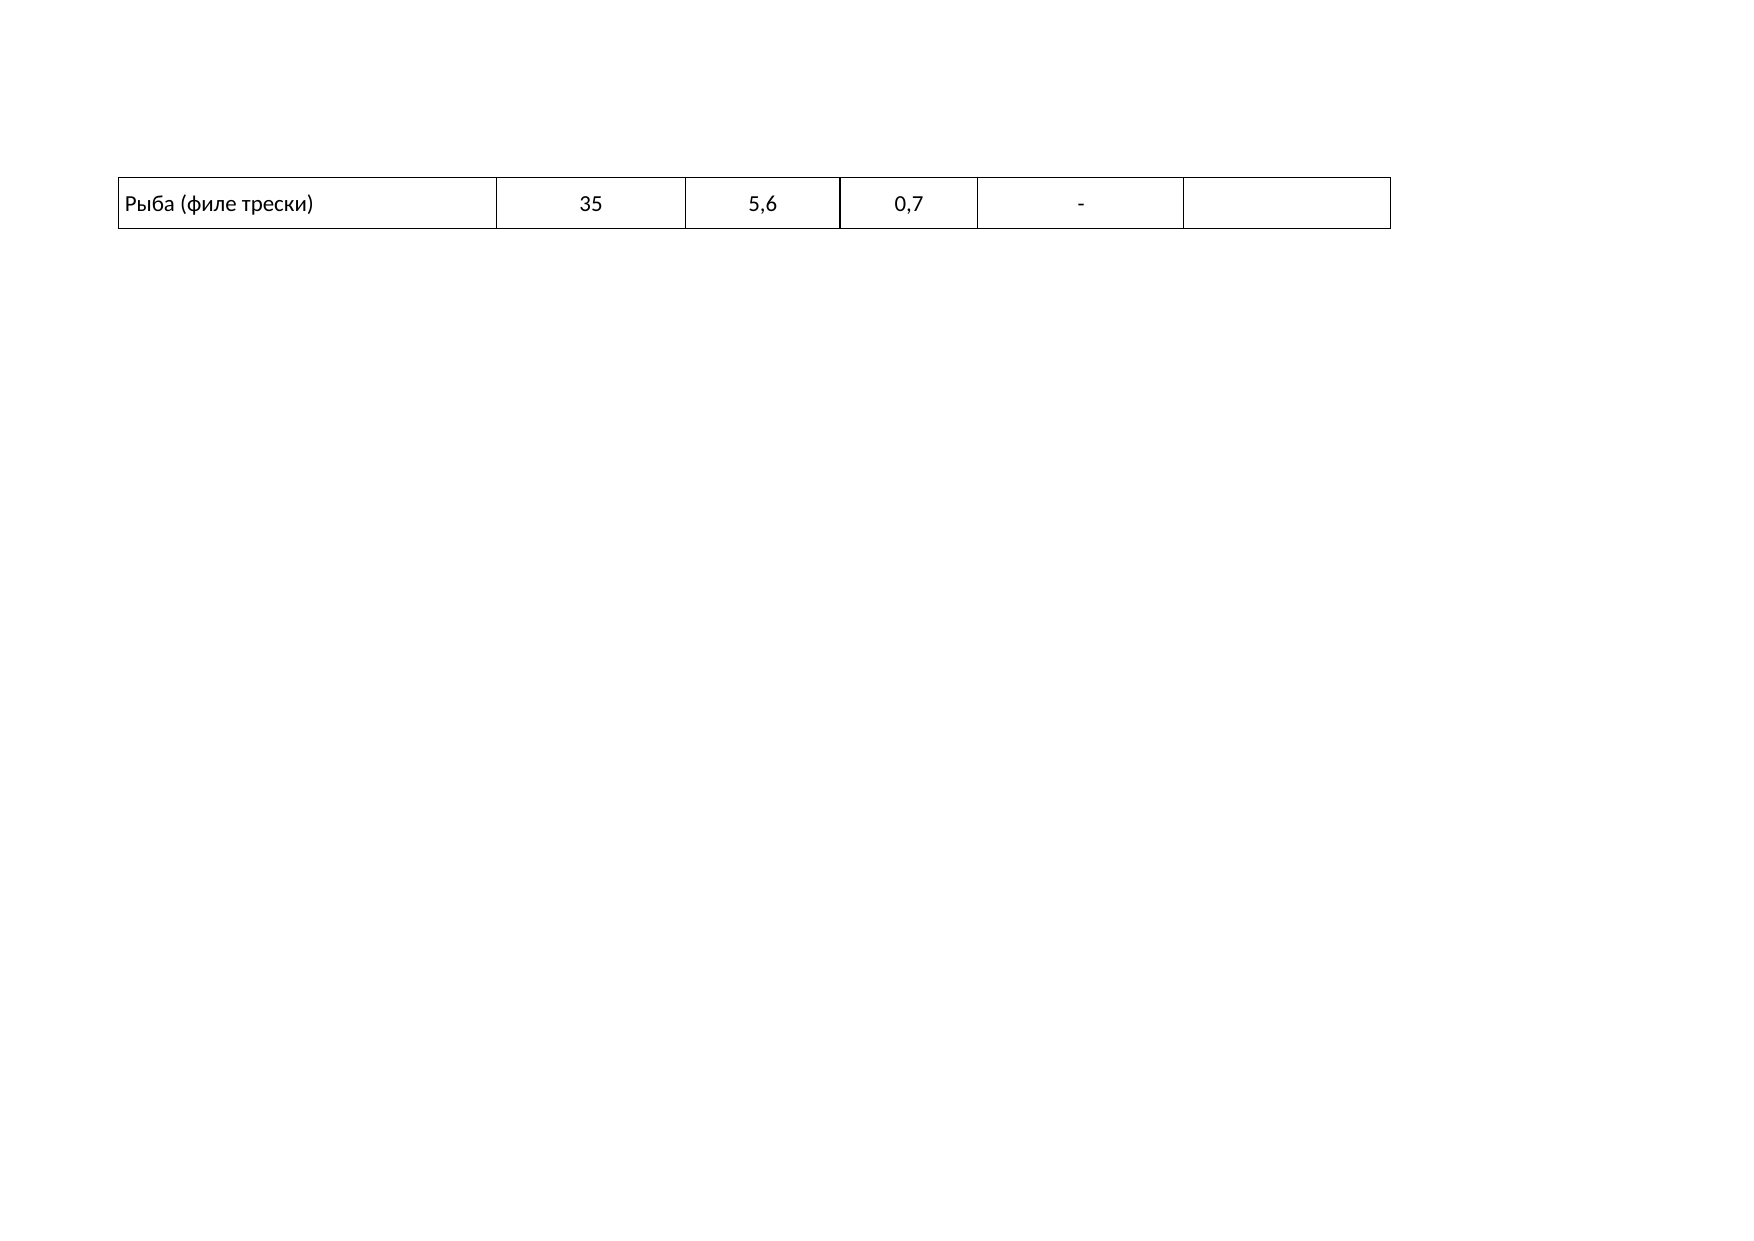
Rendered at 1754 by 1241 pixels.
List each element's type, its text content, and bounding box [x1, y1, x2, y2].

table_cell 0,7 [841, 178, 977, 227]
table_cell - [978, 178, 1183, 227]
table_cell Рыба (филе трески) [119, 178, 496, 227]
table_cell 35 [497, 178, 685, 227]
table_cell 5,6 [686, 178, 839, 227]
table_cell [1184, 178, 1390, 227]
